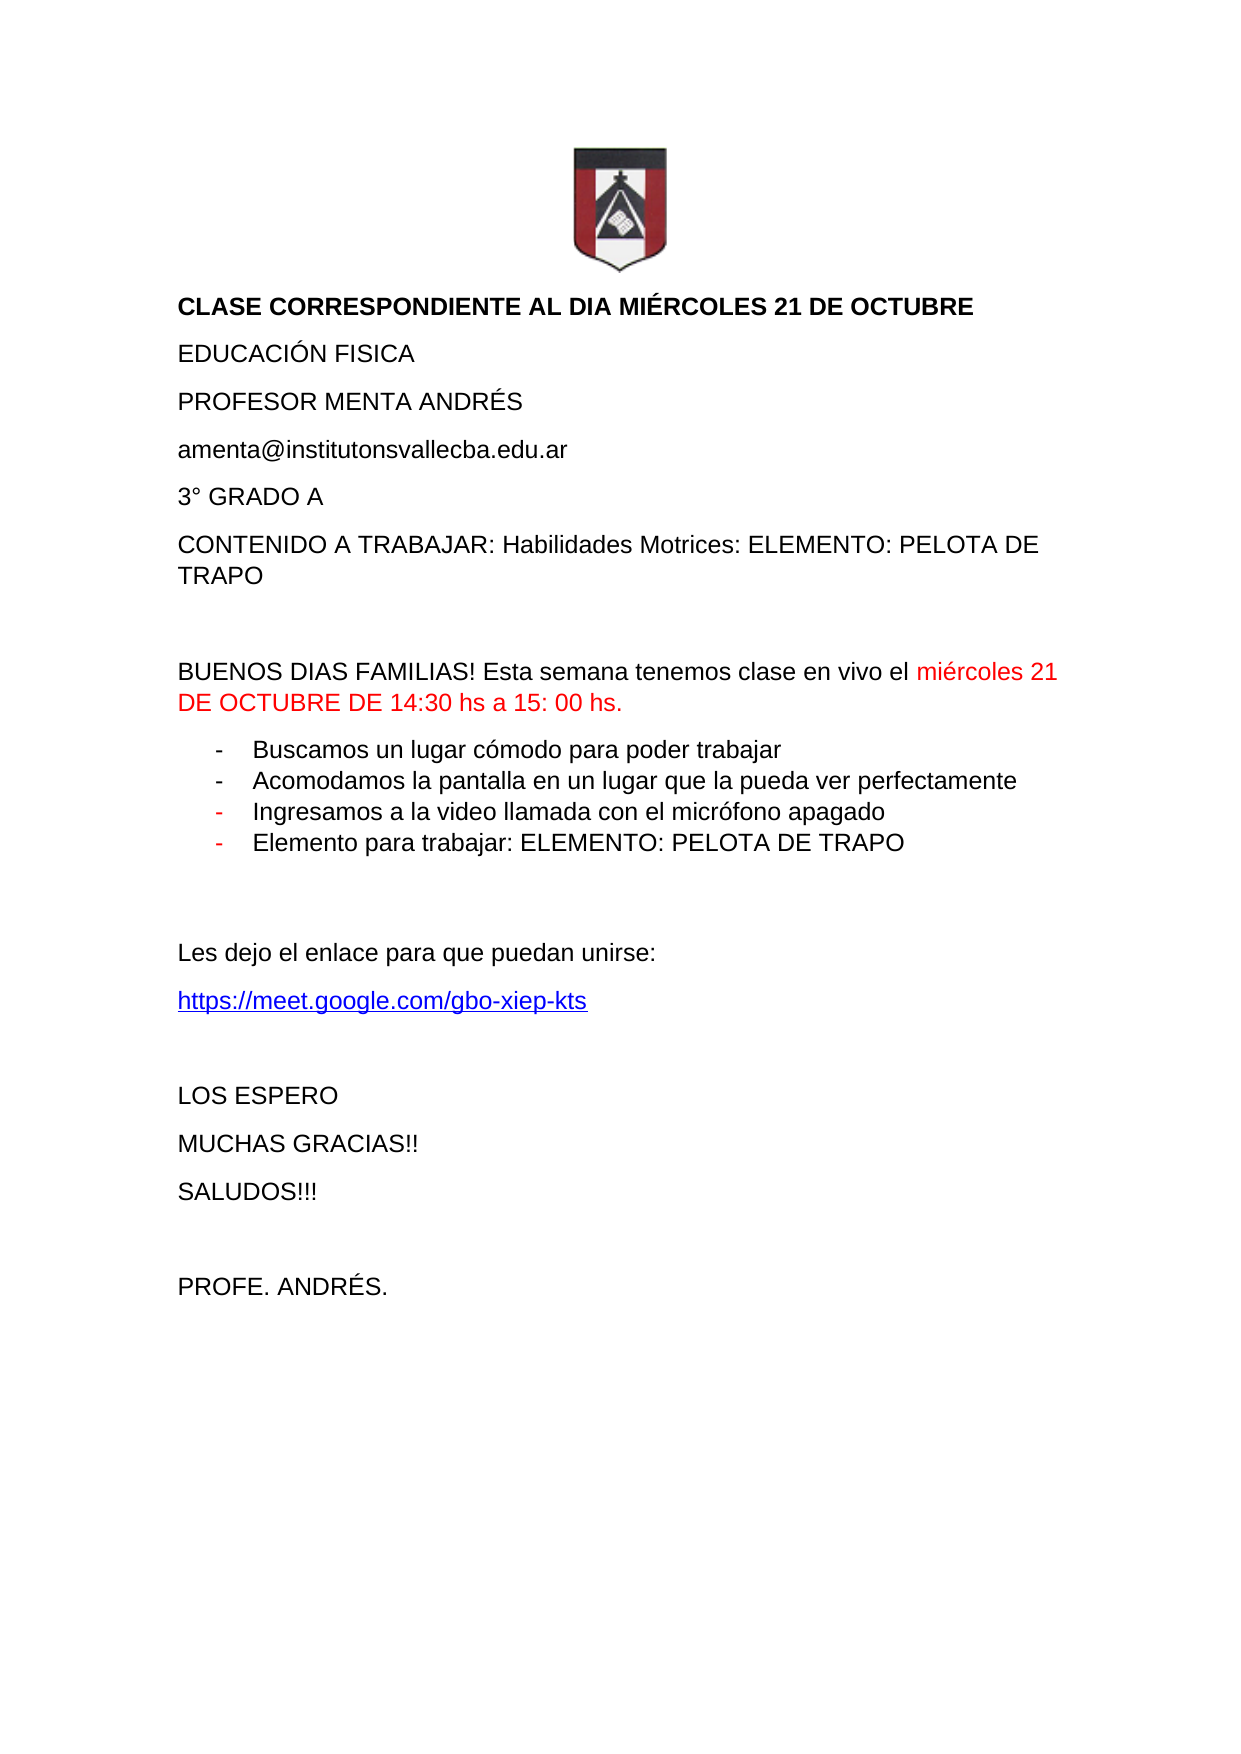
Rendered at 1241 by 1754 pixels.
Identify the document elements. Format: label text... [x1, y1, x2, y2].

list Elemento para trabajar: ELEMENTO: PELOTA DE TRAPO [215, 828, 1063, 857]
text MUCHAS GRACIAS!! [177, 1129, 1063, 1158]
list Buscamos un lugar cómodo para poder trabajar [215, 735, 1063, 764]
picture [573, 147, 667, 273]
text EDUCACIÓN FISICA [177, 339, 1063, 368]
text 3° GRADO A [177, 482, 1063, 511]
text Les dejo el enlace para que puedan unirse: [177, 938, 1063, 967]
text PROFESOR MENTA ANDRÉS [177, 387, 1063, 416]
text CONTENIDO A TRABAJAR: Habilidades Motrices: ELEMENTO: PELOTA DE TRAPO [177, 530, 1063, 590]
text amenta@institutonsvallecba.edu.ar [177, 434, 1063, 463]
text CLASE CORRESPONDIENTE AL DIA MIÉRCOLES 21 DE OCTUBRE [177, 291, 1063, 320]
text LOS ESPERO [177, 1081, 1063, 1110]
list Ingresamos a la video llamada con el micrófono apagado [215, 797, 1063, 826]
text BUENOS DIAS FAMILIAS! Esta semana tenemos clase en vivo el miércoles 21 DE OCTUBRE DE 14:30 hs a 15: 00 hs. [177, 656, 1063, 716]
list Acomodamos la pantalla en un lugar que la pueda ver perfectamente [215, 766, 1063, 795]
text https://meet.google.com/gbo-xiep-kts [177, 986, 1063, 1014]
text PROFE. ANDRÉS. [177, 1272, 1063, 1301]
text SALUDOS!!! [177, 1177, 1063, 1205]
